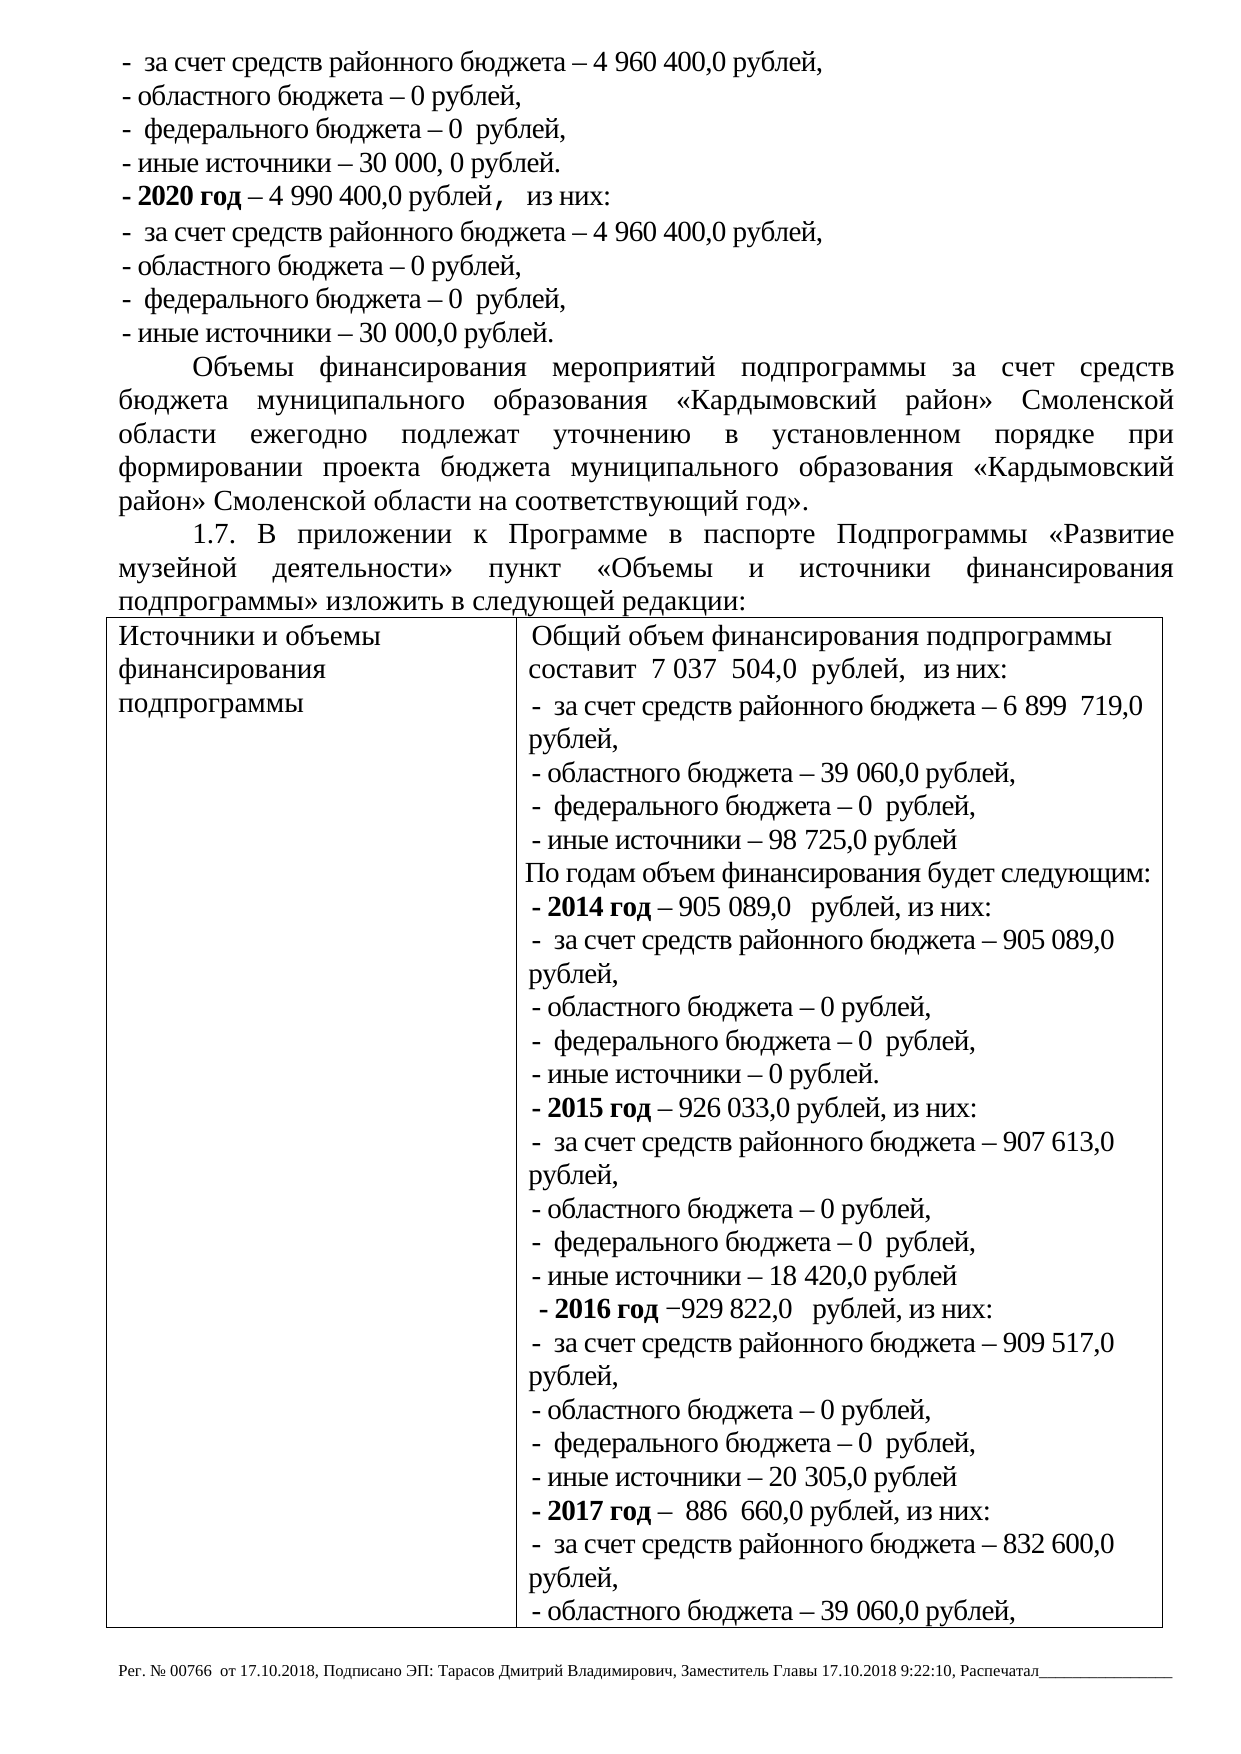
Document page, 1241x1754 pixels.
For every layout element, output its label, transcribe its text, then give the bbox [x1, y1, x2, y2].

text - федерального бюджета – 0 рублей, [118, 111, 1181, 145]
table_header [517, 618, 1162, 1627]
text - областного бюджета – 0 рублей, [118, 248, 1181, 282]
text - иные источники – 30 000,0 рублей. [118, 315, 1181, 349]
title Объемы финансирования мероприятий подпрограммы за счет средств бюджета муниципального образования «Кардымовский район» Смоленской области ежегодно подлежат уточнению в установленном порядке при формировании проекта бюджета муниципального образования «Кардымовский район» Смоленской области на соответствующий год». [118, 349, 1175, 516]
text - федерального бюджета – 0 рублей, [118, 282, 1181, 315]
text - за счет средств районного бюджета – 4 960 400,0 рублей, [118, 44, 1181, 78]
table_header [107, 618, 516, 1627]
title 1.7. В приложении к Программе в паспорте Подпрограммы «Развитие музейной деятельности» пункт «Объемы и источники финансирования подпрограммы» изложить в следующей редакции: [118, 516, 1175, 617]
text - 2020 год – 4 990 400,0 рублей, из них: [118, 178, 1181, 214]
text - за счет средств районного бюджета – 4 960 400,0 рублей, [118, 214, 1181, 248]
text - иные источники – 30 000, 0 рублей. [118, 145, 1181, 178]
text - областного бюджета – 0 рублей, [118, 78, 1181, 111]
